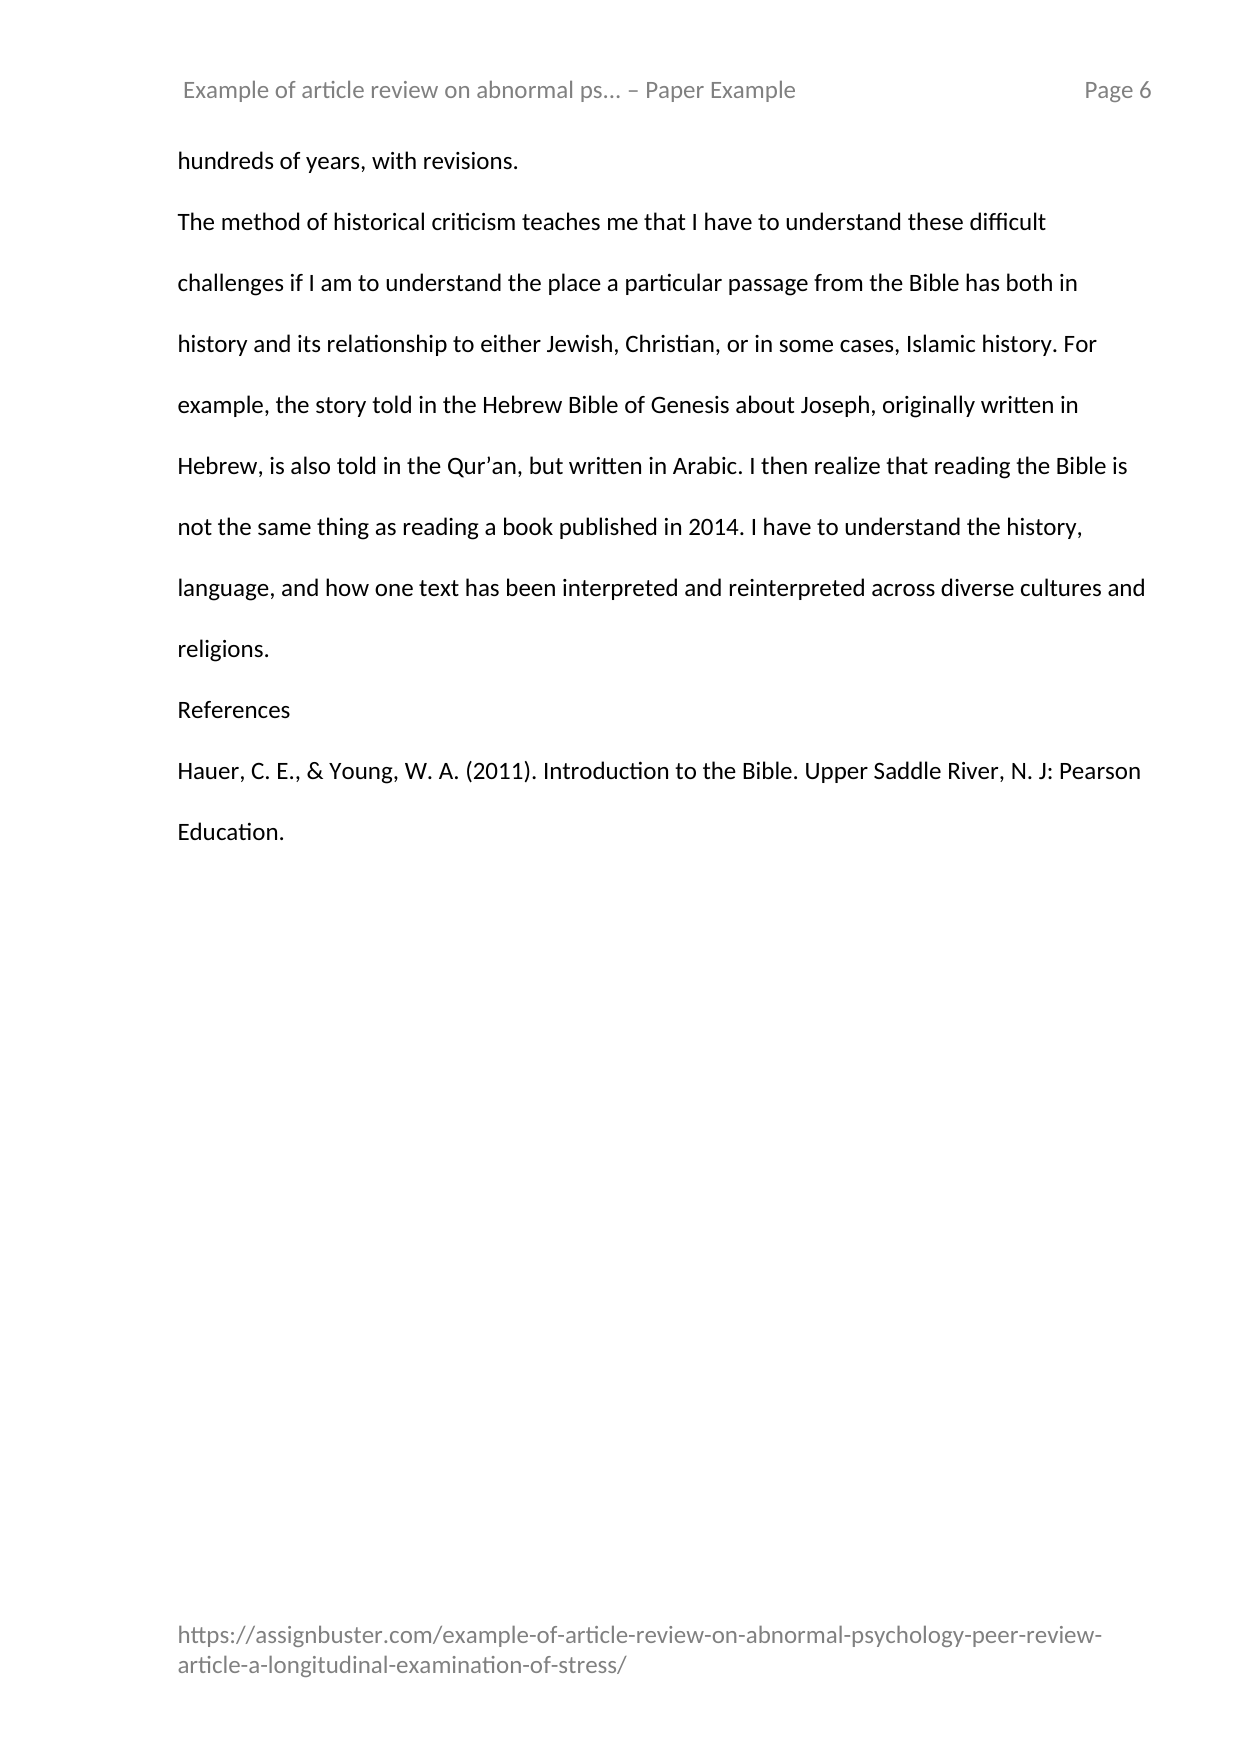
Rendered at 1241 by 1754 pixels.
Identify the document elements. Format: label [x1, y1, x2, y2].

text [177, 145, 1152, 847]
